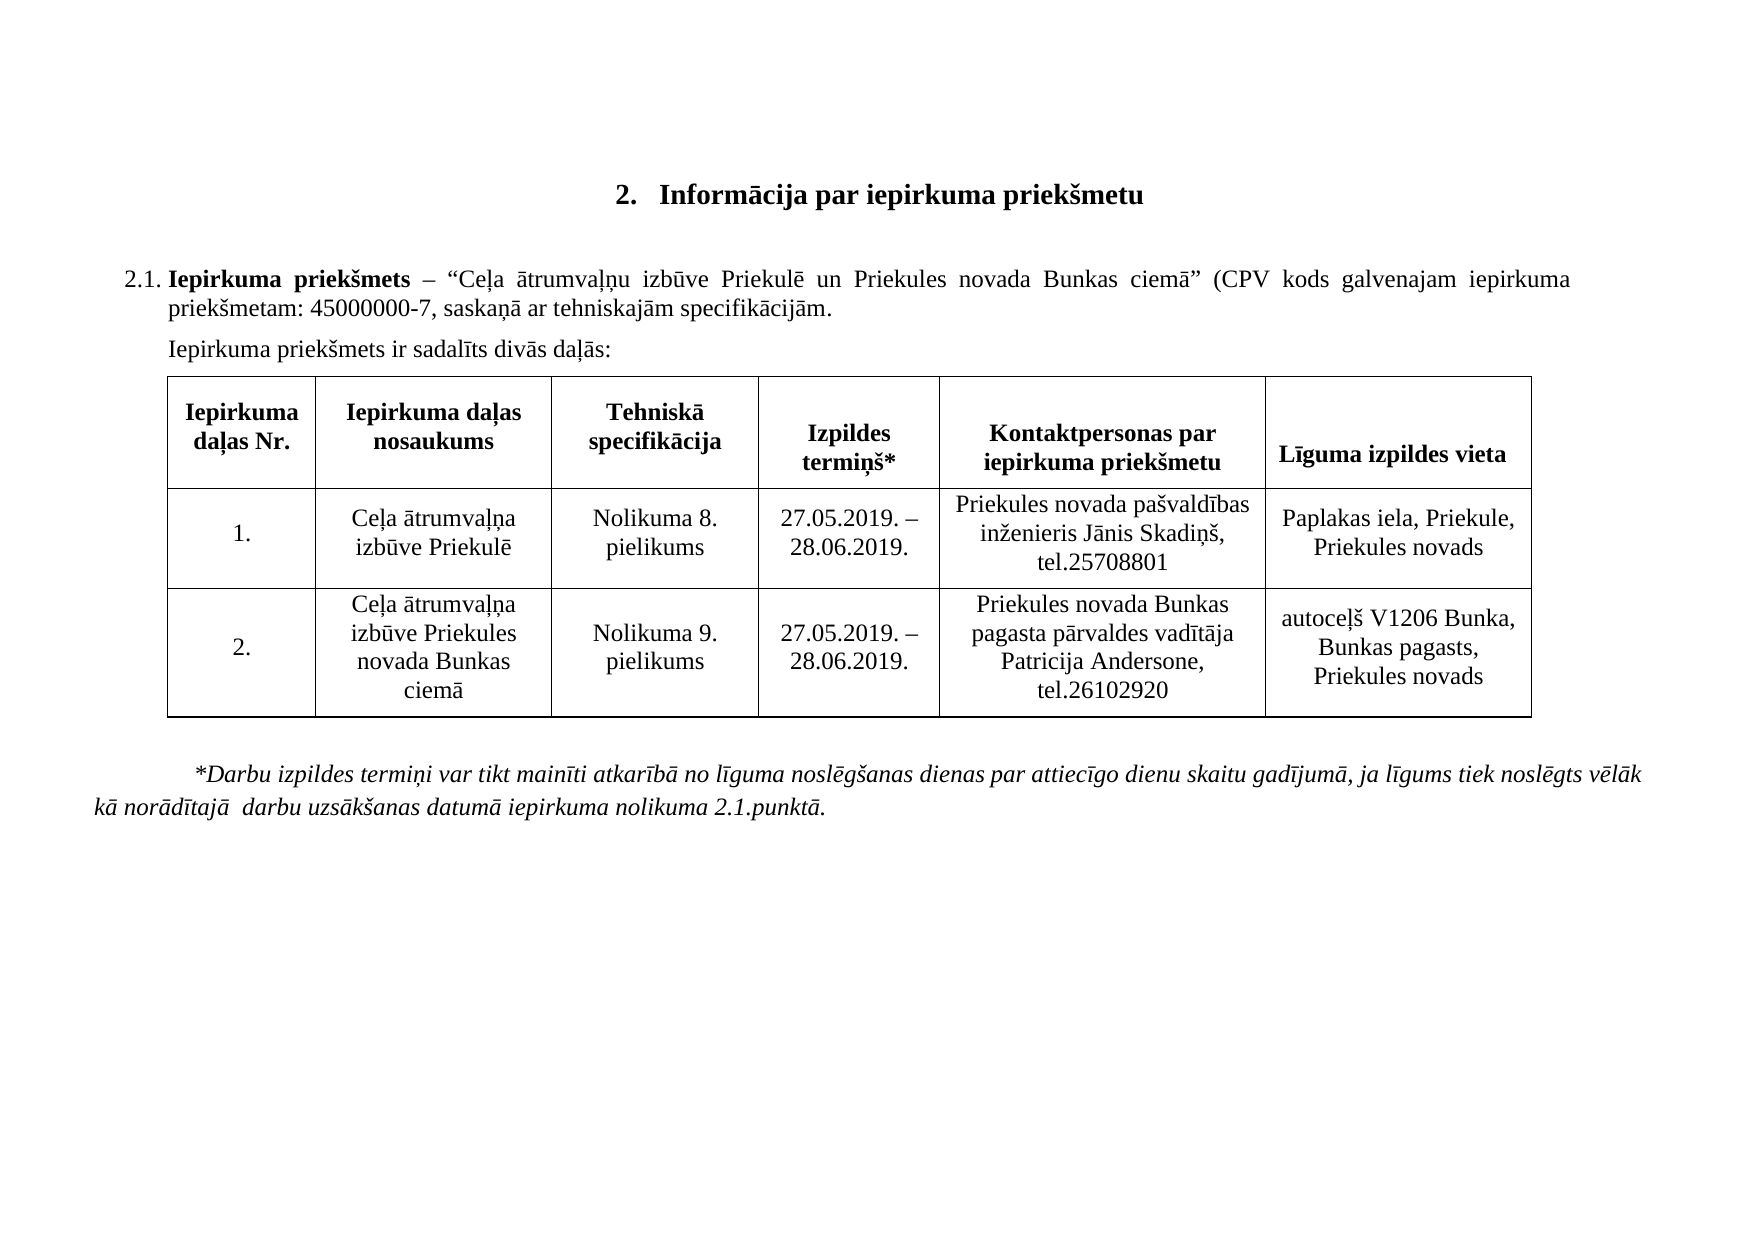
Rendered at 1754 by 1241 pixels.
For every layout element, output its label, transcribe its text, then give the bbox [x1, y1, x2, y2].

table_header Kontaktpersonas par iepirkuma priekšmetu [940, 377, 1265, 488]
table_cell autoceļš V1206 Bunka, Bunkas pagasts, Priekules novads [1266, 589, 1531, 716]
table_cell Priekules novada Bunkas pagasta pārvaldes vadītāja Patricija Andersone, tel.26102920 [940, 589, 1265, 716]
table_cell 1. [168, 489, 315, 588]
table_header Iepirkuma daļas nosaukums [316, 377, 551, 488]
table_cell Ceļa ātrumvaļņa izbūve Priekules novada Bunkas ciemā [316, 589, 551, 716]
text Iepirkuma priekšmets ir sadalīts divās daļās: [168, 334, 1665, 363]
table_header Iepirkuma daļas Nr. [168, 377, 315, 488]
table_cell 27.05.2019. – 28.06.2019. [759, 489, 939, 588]
table_cell 2. [168, 589, 315, 716]
subtitle Informācija par iepirkuma priekšmetu [94, 177, 1665, 211]
table_cell Priekules novada pašvaldības inženieris Jānis Skadiņš, tel.25708801 [940, 489, 1265, 588]
table_cell Nolikuma 9. pielikums [552, 589, 758, 716]
table_cell Paplakas iela, Priekule, Priekules novads [1266, 489, 1531, 588]
text *Darbu izpildes termiņi var tikt mainīti atkarībā no līguma noslēgšanas dienas par attiecīgo dienu skaitu gadījumā, ja līgums tiek noslēgts vēlāk kā norādītajā darbu uzsākšanas datumā iepirkuma nolikuma 2.1.punktā. [94, 759, 1665, 820]
table_header Līguma izpildes vieta [1266, 377, 1531, 488]
table_cell 27.05.2019. – 28.06.2019. [759, 589, 939, 716]
table_cell Ceļa ātrumvaļņa izbūve Priekulē [316, 489, 551, 588]
table_header Izpildes termiņš* [759, 377, 939, 488]
subtitle Iepirkuma priekšmets – “Ceļa ātrumvaļņu izbūve Priekulē un Priekules novada Bunkas ciemā” (CPV kods galvenajam iepirkuma priekšmetam: 45000000-7, saskaņā ar tehniskajām specifikācijām. [124, 264, 1572, 322]
table_cell Nolikuma 8. pielikums [552, 489, 758, 588]
table_header Tehniskā specifikācija [552, 377, 758, 488]
